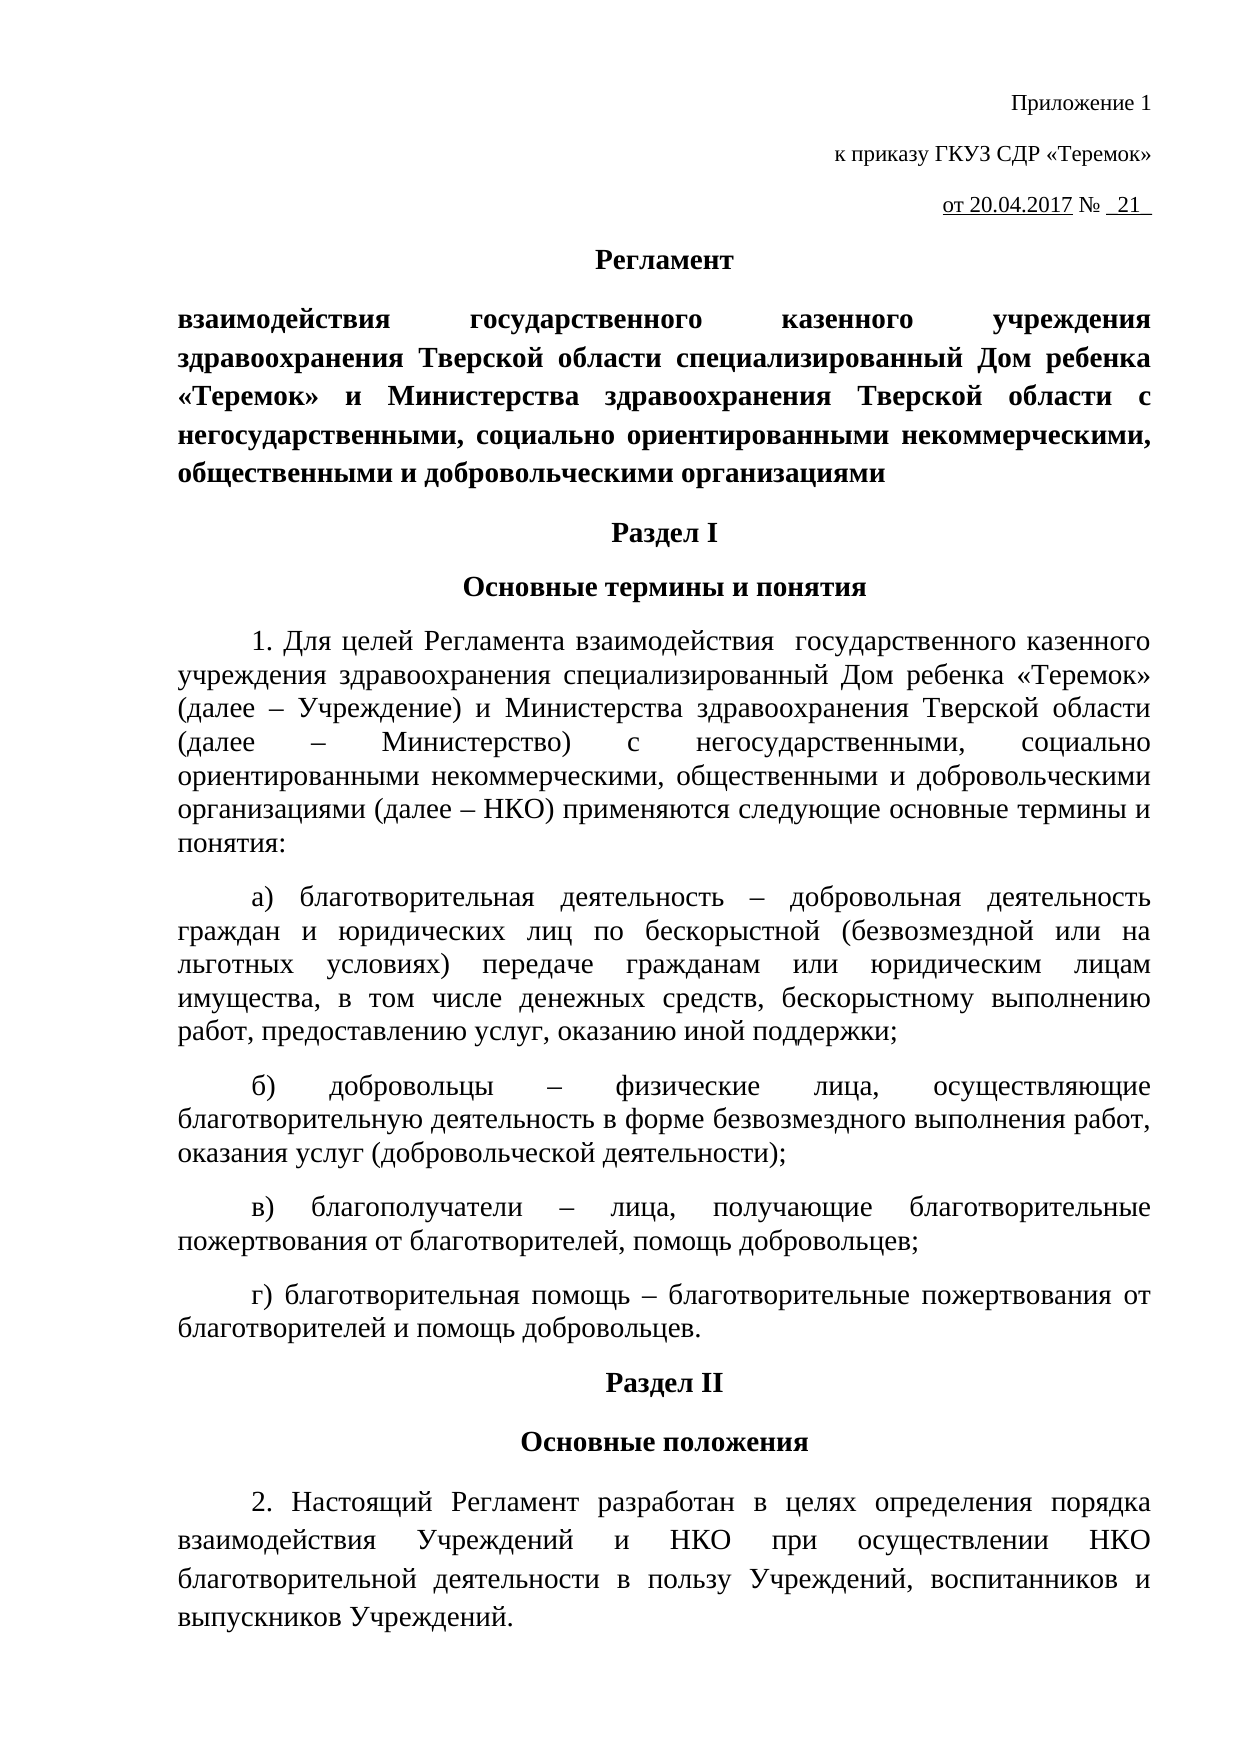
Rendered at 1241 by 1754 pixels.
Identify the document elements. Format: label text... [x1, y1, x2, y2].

text Приложение 1 [177, 89, 1152, 115]
text от 20.04.2017 № _21_ [177, 191, 1152, 217]
text г) благотворительная помощь – благотворительные пожертвования от благотворителей и помощь добровольцев. [177, 1277, 1152, 1344]
text 2. Настоящий Регламент разработан в целях определения порядка взаимодействия Учреждений и НКО при осуществлении НКО благотворительной деятельности в пользу Учреждений, воспитанников и выпускников Учреждений. [177, 1484, 1152, 1633]
text Основные положения [177, 1424, 1152, 1458]
text а) благотворительная деятельность – добровольная деятельность граждан и юридических лиц по бескорыстной (безвозмездной или на льготных условиях) передаче гражданам или юридическим лицам имущества, в том числе денежных средств, бескорыстному выполнению работ, предоставлению услуг, оказанию иной поддержки; [177, 879, 1152, 1047]
text Раздел II [177, 1365, 1152, 1398]
text Регламент [177, 242, 1152, 275]
text Раздел I [177, 515, 1152, 548]
text взаимодействия государственного казенного учреждения здравоохранения Тверской области специализированный Дом ребенка «Теремок» и Министерства здравоохранения Тверской области с негосударственными, социально ориентированными некоммерческими, общественными и добровольческими организациями [177, 301, 1152, 489]
text Основные термины и понятия [177, 569, 1152, 603]
text в) благополучатели – лица, получающие благотворительные пожертвования от благотворителей, помощь добровольцев; [177, 1189, 1152, 1256]
text б) добровольцы – физические лица, осуществляющие благотворительную деятельность в форме безвозмездного выполнения работ, оказания услуг (добровольческой деятельности); [177, 1068, 1152, 1168]
text 1. Для целей Регламента взаимодействия государственного казенного учреждения здравоохранения специализированный Дом ребенка «Теремок» (далее – Учреждение) и Министерства здравоохранения Тверской области (далее – Министерство) с негосударственными, социально ориентированными некоммерческими, общественными и добровольческими организациями (далее – НКО) применяются следующие основные термины и понятия: [177, 623, 1152, 858]
text к приказу ГКУЗ СДР «Теремок» [177, 140, 1152, 166]
